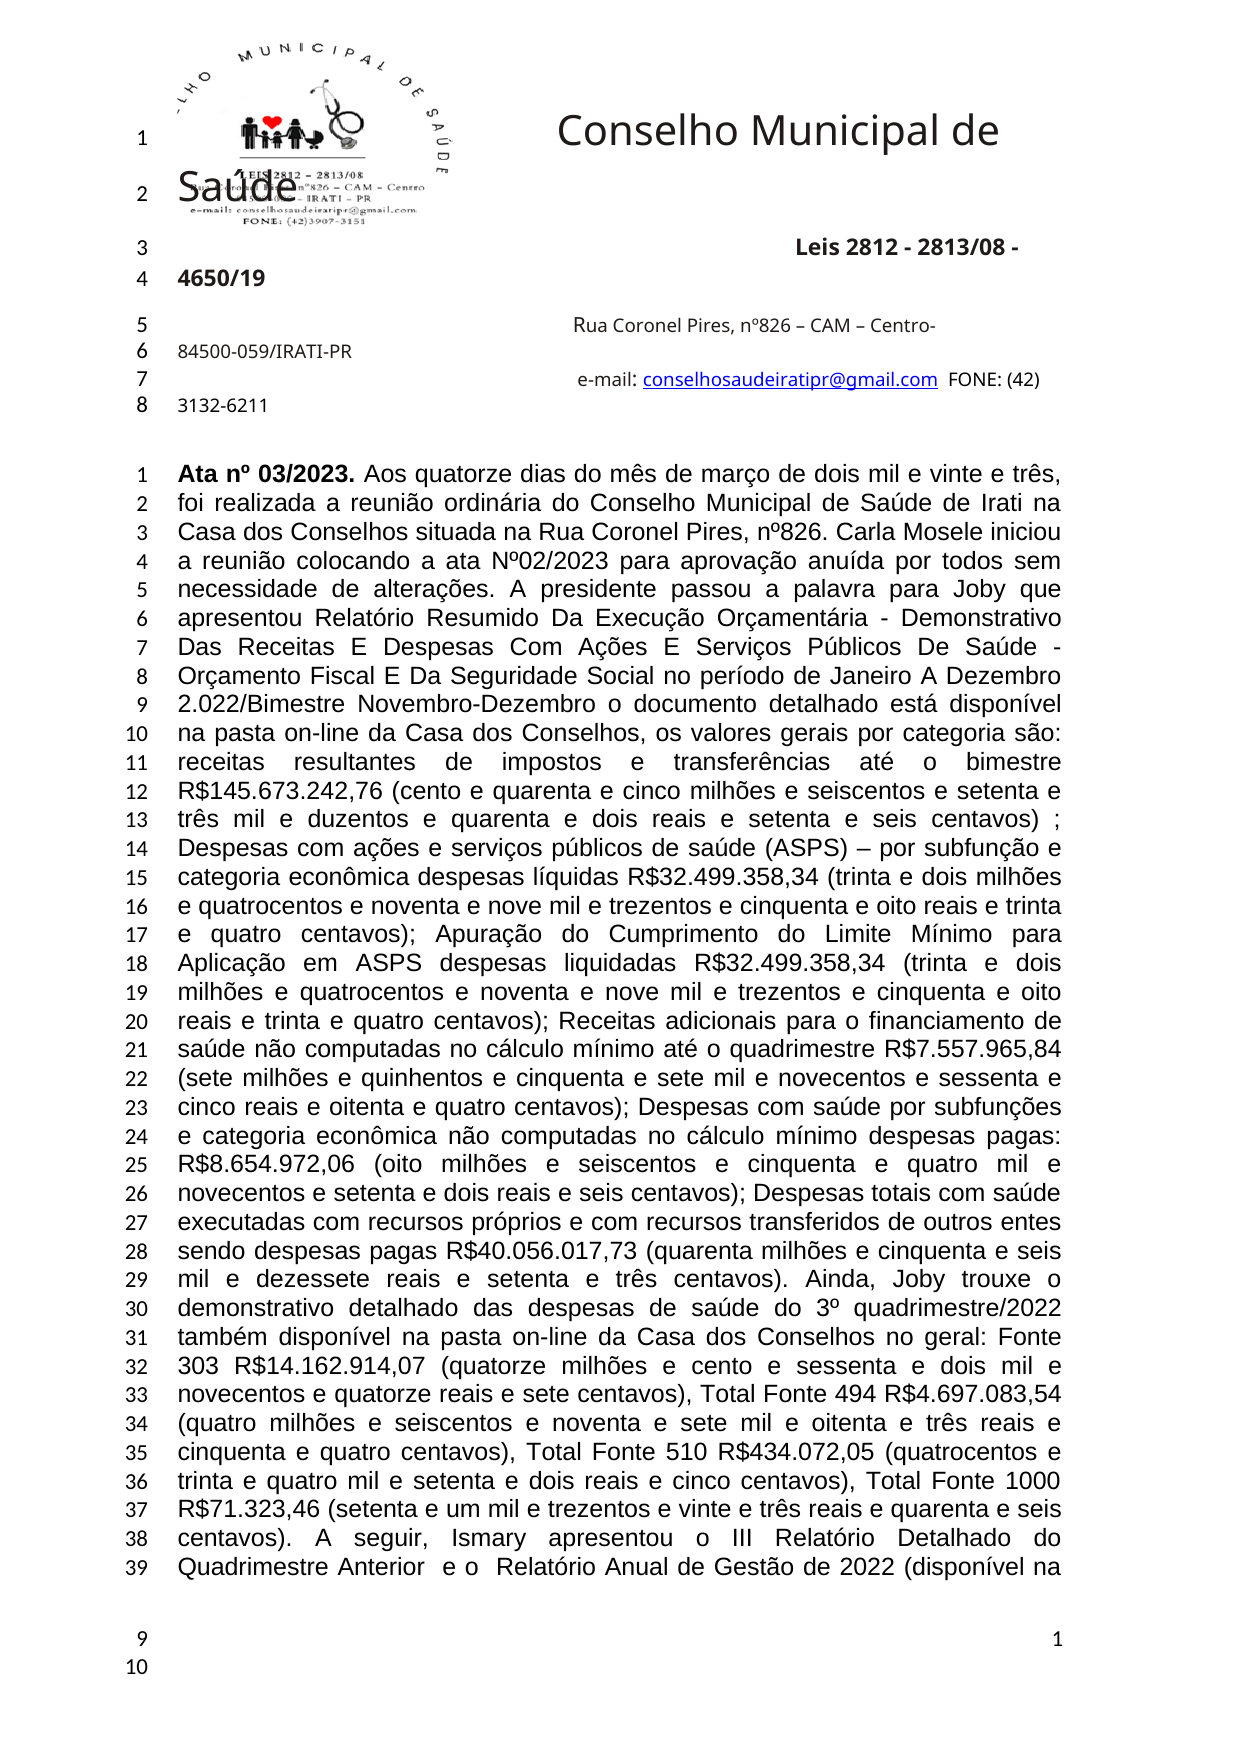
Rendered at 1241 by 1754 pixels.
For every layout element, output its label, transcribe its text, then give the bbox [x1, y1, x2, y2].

picture [177, 27, 459, 263]
